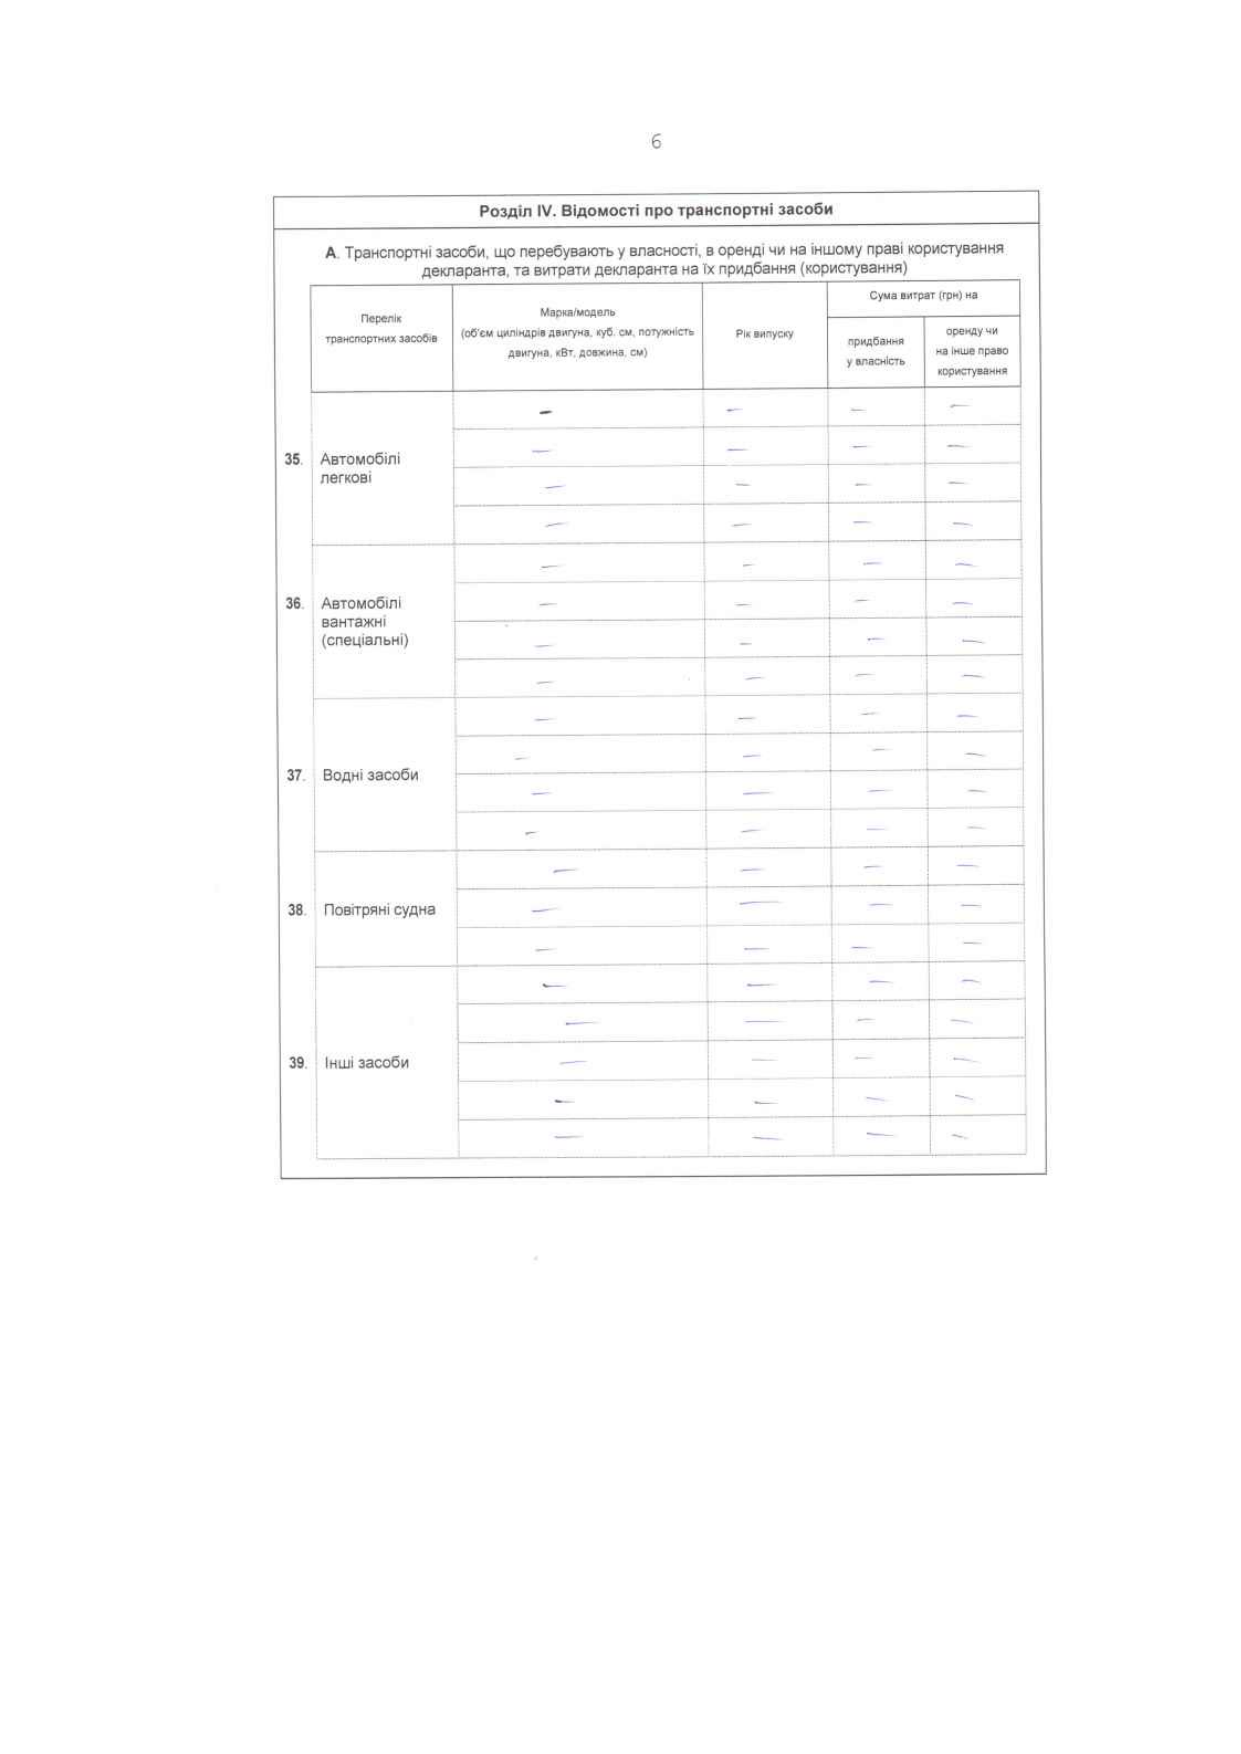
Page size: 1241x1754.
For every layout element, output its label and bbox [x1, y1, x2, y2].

picture [177, 88, 1152, 1429]
